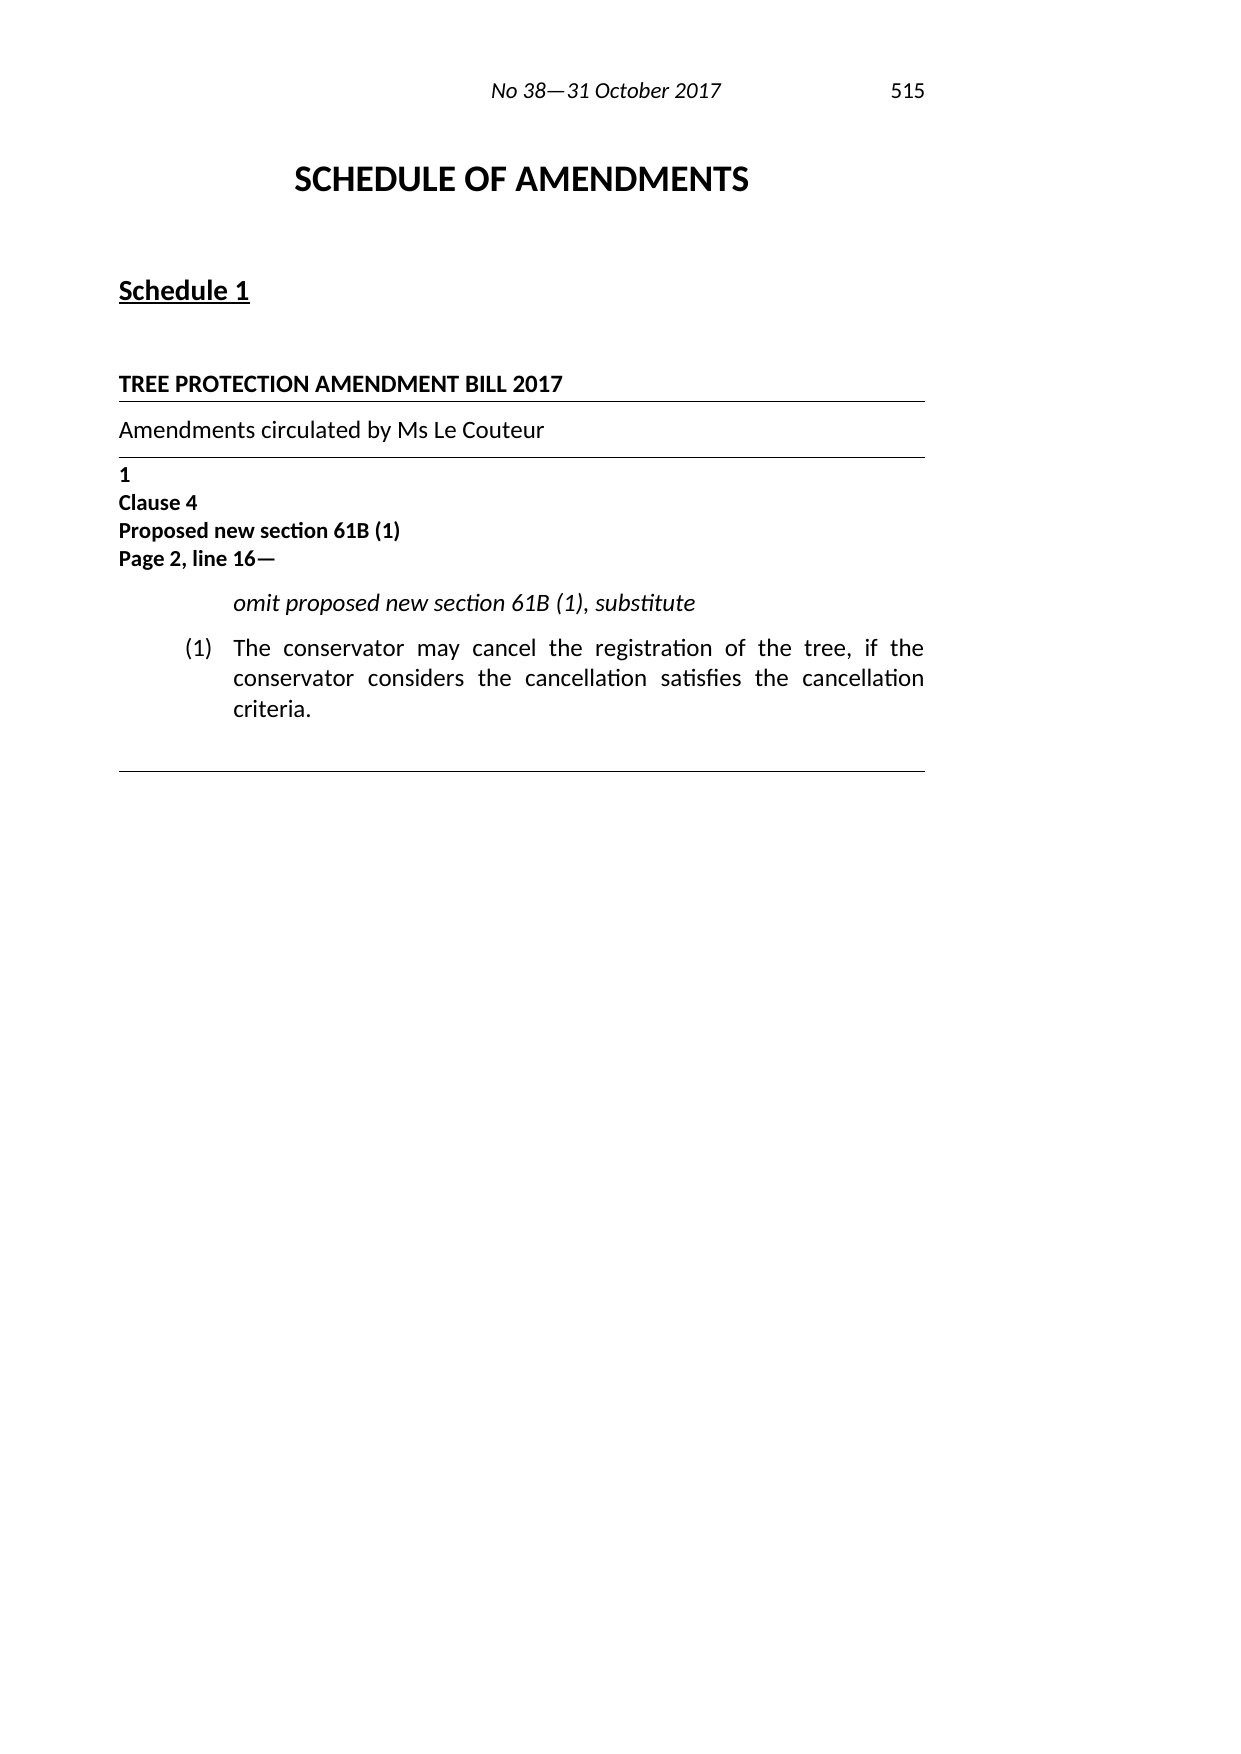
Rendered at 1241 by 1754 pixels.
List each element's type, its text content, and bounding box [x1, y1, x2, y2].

text SCHEDULE OF AMENDMENTS [118, 155, 925, 201]
text Schedule 1 [118, 272, 925, 307]
text (1) The conservator may cancel the registration of the tree, if the conservator considers the cancellation satisfies the cancellation criteria. [118, 632, 925, 723]
text 1 Clause 4 Proposed new section 61B (1) Page 2, line 16— [118, 458, 925, 572]
text omit proposed new section 61B (1), substitute [233, 587, 925, 617]
text TREE PROTECTION AMENDMENT bILL 2017 [118, 368, 925, 402]
text Amendments circulated by Ms Le Couteur [118, 414, 925, 444]
